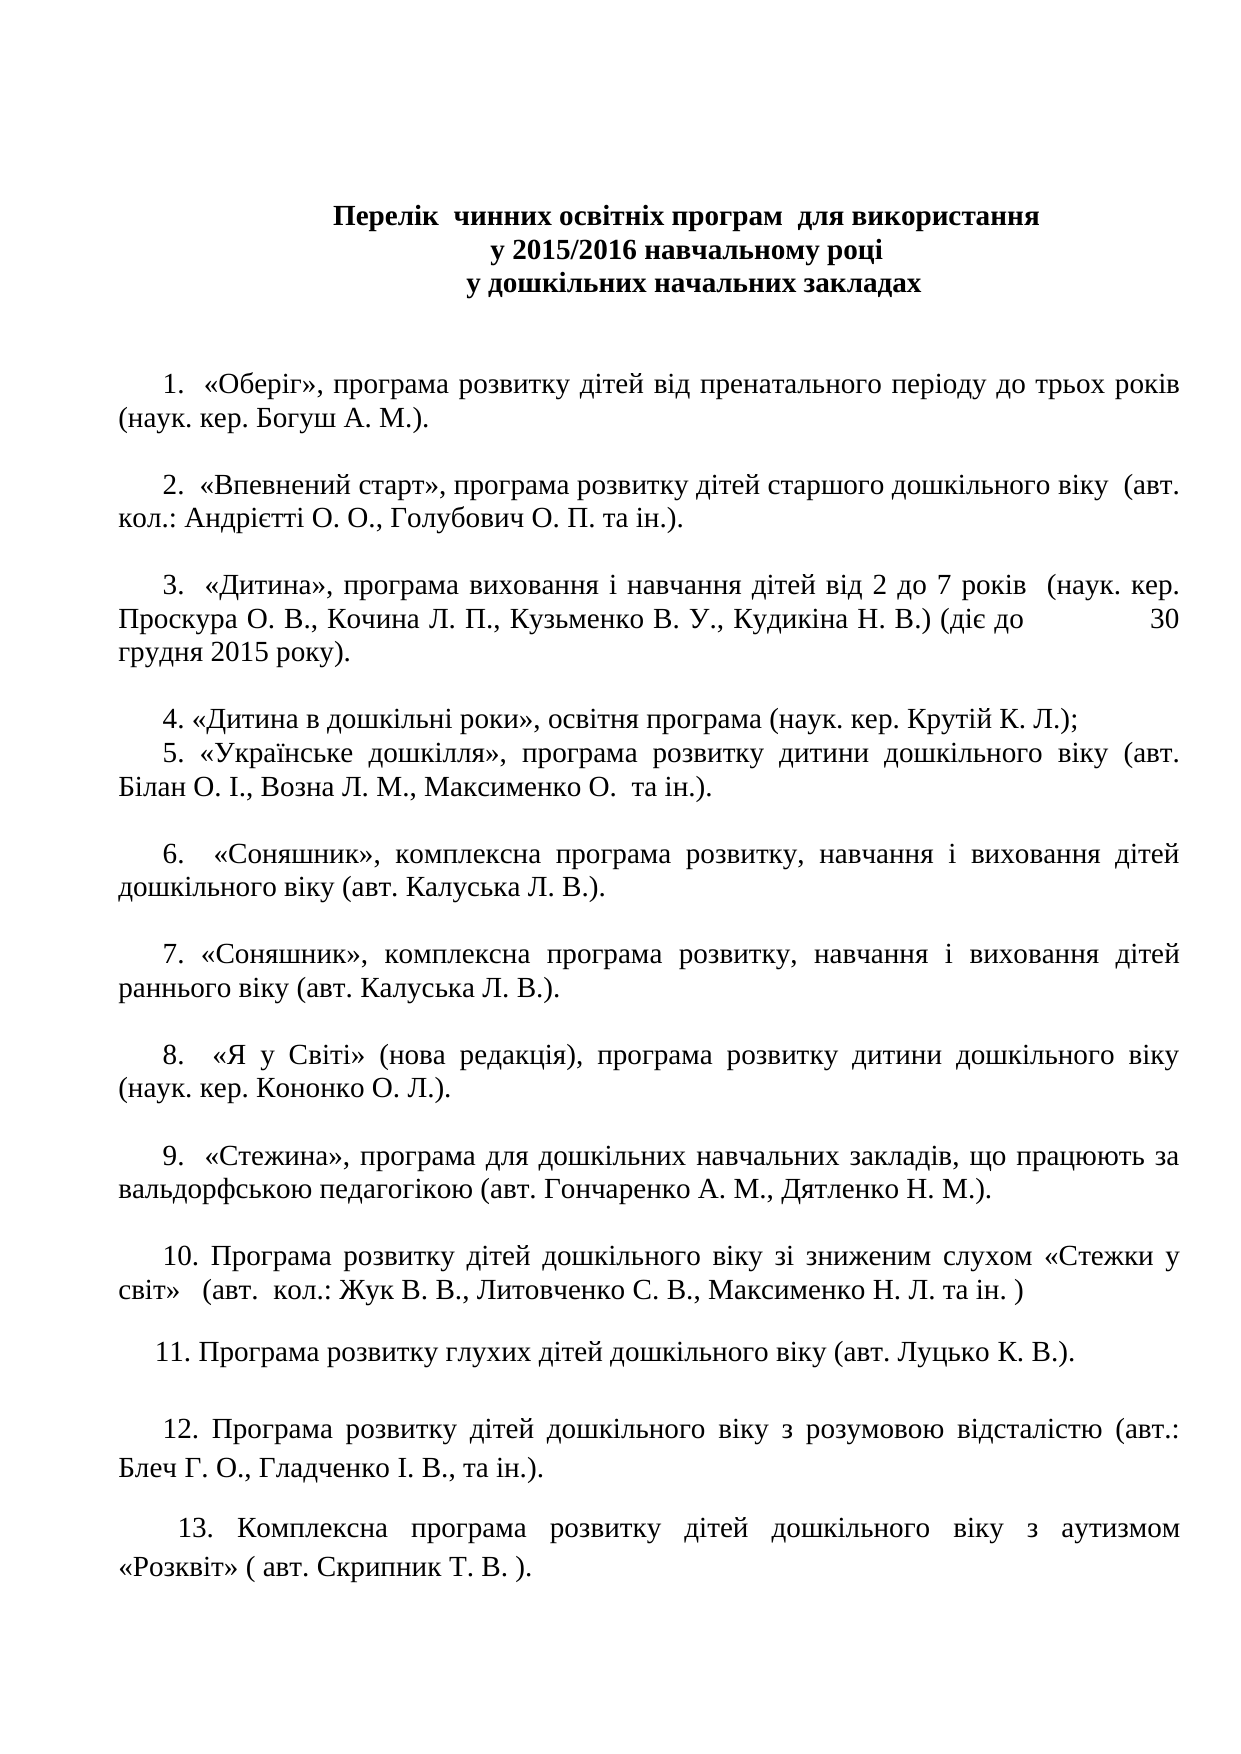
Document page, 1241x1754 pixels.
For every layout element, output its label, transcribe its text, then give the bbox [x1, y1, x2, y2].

text 1. «Оберіг», програма розвитку дітей від пренатального періоду до трьох років (наук. кер. Богуш А. М.). [118, 366, 1181, 433]
text 7. «Соняшник», комплексна програма розвитку, навчання і виховання дітей раннього віку (авт. Калуська Л. В.). [118, 936, 1181, 1003]
text 12. Програма розвитку дітей дошкільного віку з розумовою відсталістю (авт.: Блеч Г. О., Гладченко І. В., та ін.). [118, 1412, 1181, 1484]
text 13. Комплексна програма розвитку дітей дошкільного віку з аутизмом «Розквіт» ( авт. Скрипник Т. В. ). [118, 1511, 1181, 1583]
text 6. «Соняшник», комплексна програма розвитку, навчання і виховання дітей дошкільного віку (авт. Калуська Л. В.). [118, 836, 1181, 903]
text 9. «Стежина», програма для дошкільних навчальних закладів, що працюють за вальдорфською педагогікою (авт. Гончаренко А. М., Дятленко Н. М.). [118, 1138, 1181, 1205]
text 10. Програма розвитку дітей дошкільного віку зі зниженим слухом «Стежки у світ» (авт. кол.: Жук В. В., Литовченко С. В., Максименко Н. Л. та ін. ) [118, 1238, 1181, 1305]
text 3. «Дитина», програма виховання і навчання дітей від 2 до 7 років (наук. кер. Проскура О. В., Кочина Л. П., Кузьменко В. У., Кудикіна Н. В.) (діє до 30 грудня 2015 року). [118, 567, 1181, 668]
text 4. «Дитина в дошкільні роки», освітня програма (наук. кер. Крутій К. Л.); [118, 702, 1181, 735]
text у дошкільних начальних закладах [118, 266, 1181, 299]
text 5. «Українське дошкілля», програма розвитку дитини дошкільного віку (авт. Білан О. І., Возна Л. М., Максименко О. та ін.). [118, 735, 1181, 802]
list 2. «Впевнений старт», програма розвитку дітей старшого дошкільного віку (авт. кол.: Андрієтті О. О., Голубович О. П. та ін.). [118, 467, 1181, 534]
text Перелік чинних освітніх програм для використання [118, 198, 1181, 232]
text у 2015/2016 навчальному році [118, 232, 1181, 266]
text 11. Програма розвитку глухих дітей дошкільного віку (авт. Луцько К. В.). [118, 1334, 1181, 1368]
text 8. «Я у Світі» (нова редакція), програма розвитку дитини дошкільного віку (наук. кер. Кононко О. Л.). [118, 1037, 1181, 1104]
